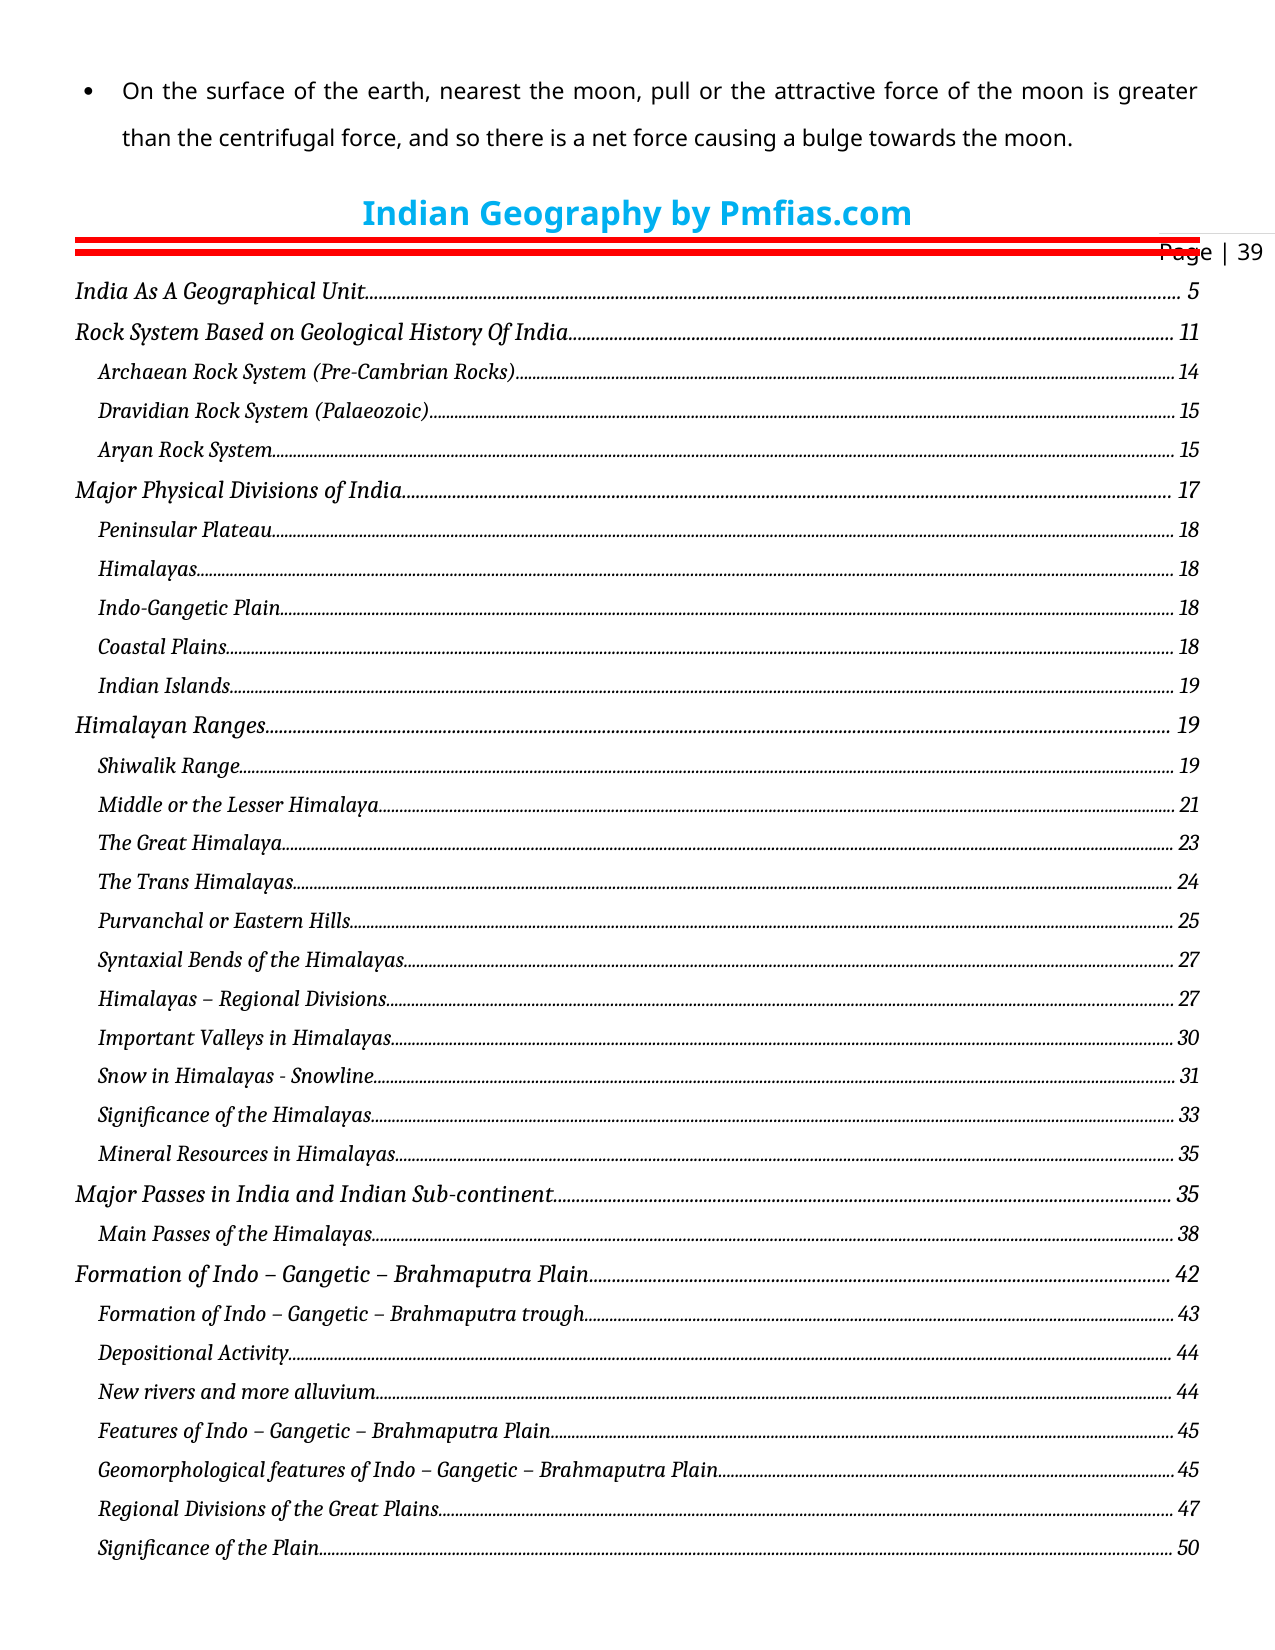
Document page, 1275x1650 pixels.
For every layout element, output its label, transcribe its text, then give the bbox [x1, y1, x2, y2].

text The Great Himalaya 23 [98, 830, 1200, 857]
text Important Valleys in Himalayas 30 [98, 1024, 1200, 1051]
text Indian Geography by Pmfias.com [75, 189, 1200, 237]
text Snow in Himalayas - Snowline 31 [98, 1063, 1200, 1090]
list On the surface of the earth, nearest the moon, pull or the attractive force of the moon is greater than the centrifugal force, and so there is a net force causing a bulge towards the moon. [84, 75, 1200, 153]
text Features of Indo – Gangetic – Brahmaputra Plain 45 [98, 1418, 1200, 1444]
text Significance of the Himalayas 33 [98, 1102, 1200, 1128]
text Himalayas – Regional Divisions 27 [98, 986, 1200, 1012]
text Purvanchal or Eastern Hills 25 [98, 908, 1200, 934]
text India As A Geographical Unit 5 [75, 277, 1200, 305]
text Archaean Rock System (Pre-Cambrian Rocks) 14 [98, 359, 1200, 386]
text Peninsular Plateau 18 [98, 517, 1200, 543]
text Significance of the Plain 50 [98, 1534, 1200, 1561]
text Major Physical Divisions of India 17 [75, 476, 1200, 504]
text Syntaxial Bends of the Himalayas 27 [98, 947, 1200, 973]
text Major Passes in India and Indian Sub-continent 35 [75, 1180, 1200, 1209]
text Himalayas 18 [98, 556, 1200, 582]
text Indo-Gangetic Plain 18 [98, 595, 1200, 621]
text Rock System Based on Geological History Of India 11 [75, 318, 1200, 347]
text Regional Divisions of the Great Plains 47 [98, 1496, 1200, 1522]
text Formation of Indo – Gangetic – Brahmaputra Plain 42 [75, 1260, 1200, 1289]
text Geomorphological features of Indo – Gangetic – Brahmaputra Plain 45 [98, 1457, 1200, 1483]
text Shiwalik Range 19 [98, 752, 1200, 779]
text Himalayan Ranges 19 [75, 711, 1200, 740]
text Aryan Rock System 15 [98, 437, 1200, 463]
text Middle or the Lesser Himalaya 21 [98, 791, 1200, 818]
text Main Passes of the Himalayas 38 [98, 1221, 1200, 1247]
text Dravidian Rock System (Palaeozoic) 15 [98, 398, 1200, 424]
text New rivers and more alluvium 44 [98, 1379, 1200, 1405]
text Mineral Resources in Himalayas 35 [98, 1141, 1200, 1167]
text Indian Islands 19 [98, 672, 1200, 699]
text Formation of Indo – Gangetic – Brahmaputra trough 43 [98, 1301, 1200, 1328]
text Depositional Activity 44 [98, 1340, 1200, 1366]
text The Trans Himalayas 24 [98, 869, 1200, 895]
text Coastal Plains 18 [98, 633, 1200, 660]
